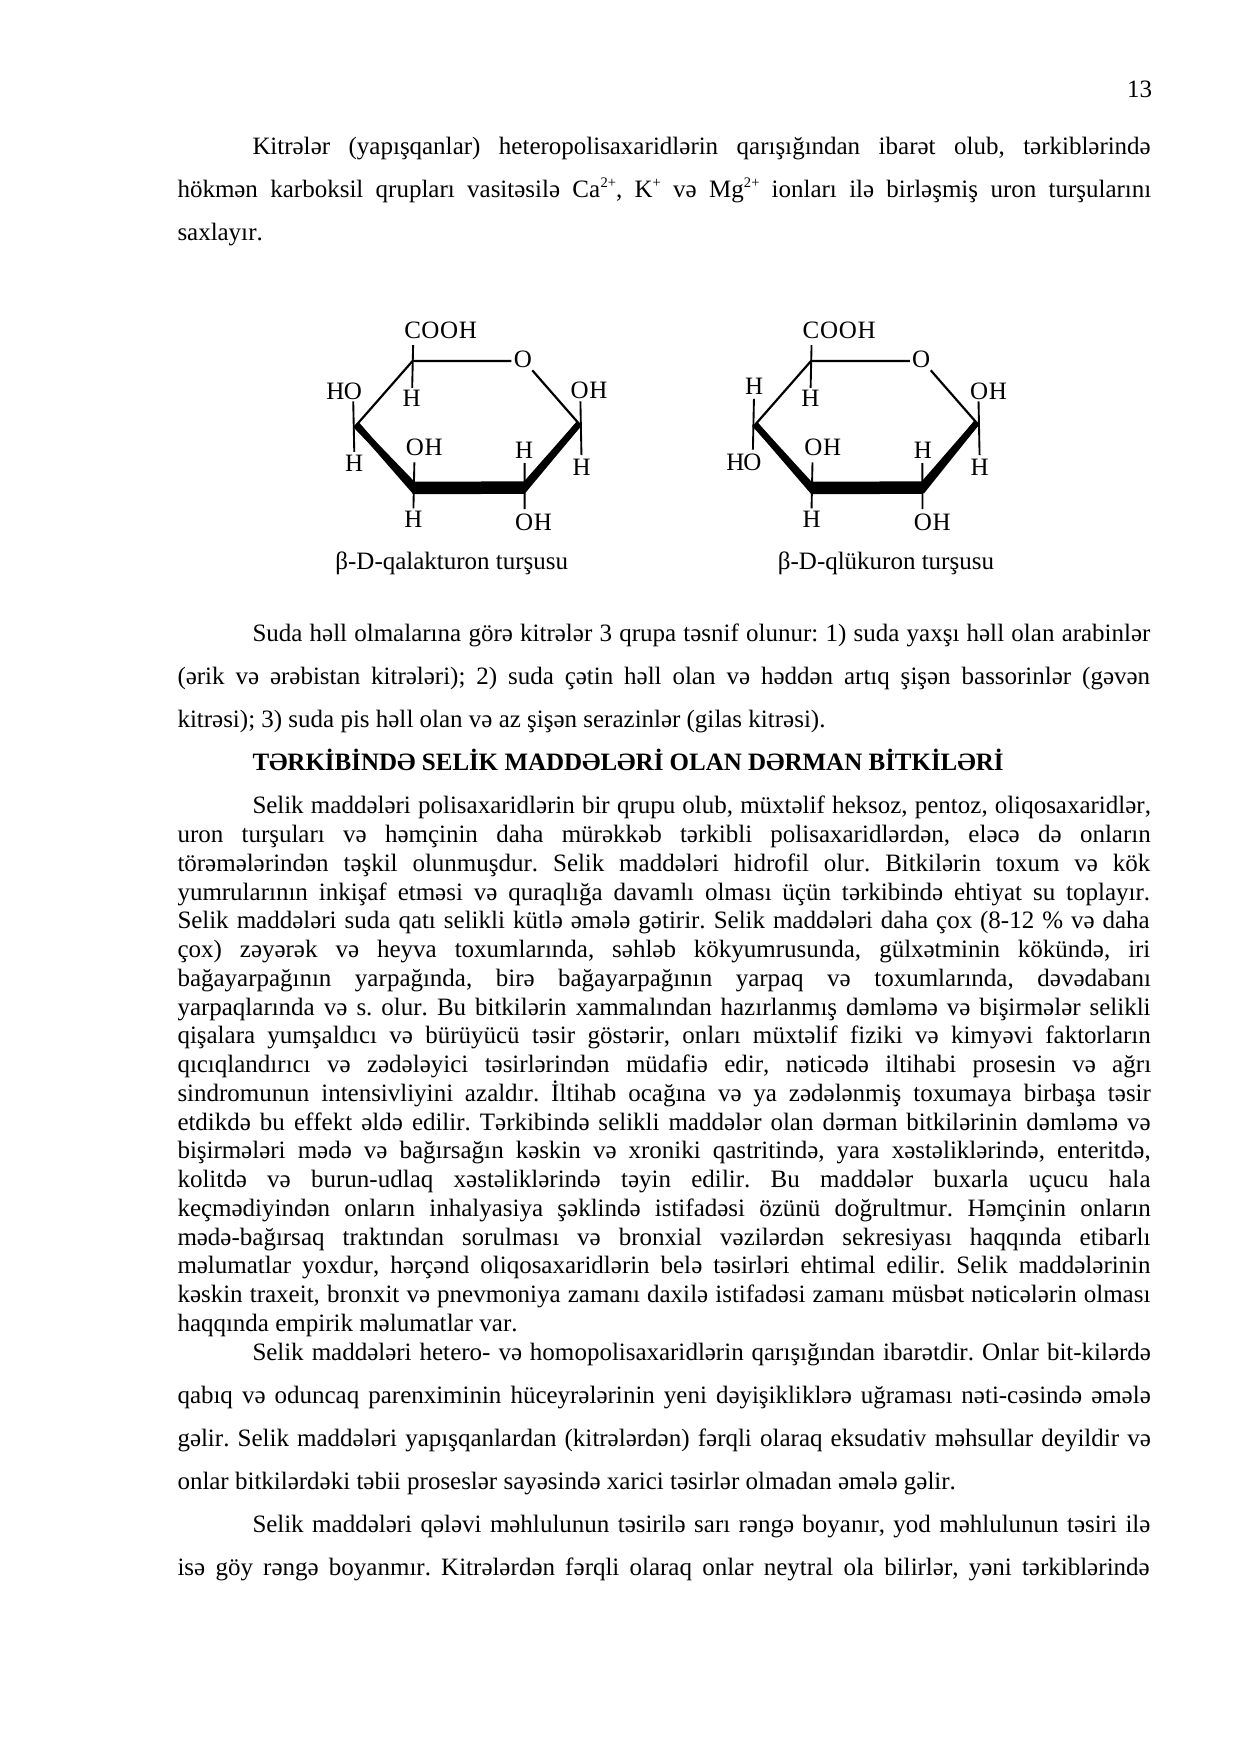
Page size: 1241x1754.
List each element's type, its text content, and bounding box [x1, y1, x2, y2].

text β-D-qalakturon turşusu β-D-qlükuron turşusu [177, 546, 1152, 575]
text TƏRKİBİNDƏ SELİK MADDƏLƏRİ OLAN DƏRMAN BİTKİLƏRİ [177, 747, 1152, 776]
text Selik maddələri polisaxaridlərin bir qrupu olub, müxtəlif heksoz, pentoz, oliqosaxaridlər, uron turşuları və həmçinin daha mürəkkəb tərkibli polisaxaridlərdən, eləcə də onların törəmələrindən təşkil olunmuşdur. Selik maddələri hidrofil olur. Bitkilərin toxum və kök yumrularının inkişaf etməsi və quraqlığa davamlı olması üçün tərkibində ehtiyat su toplayır. Selik maddələri suda qatı selikli kütlə əmələ gətirir. Selik maddələri daha çox (8-12 % və daha çox) zəyərək və heyva toxumlarında, səhləb kökyumrusunda, gülxətminin kökündə, iri bağayarpağının yarpağında, birə bağayarpağının yarpaq və toxumlarında, dəvədabanı yarpaqlarında və s. olur. Bu bitkilərin xammalından hazırlanmış dəmləmə və bişirmələr selikli qişalara yumşaldıcı və bürüyücü təsir göstərir, onları müxtəlif fiziki və kimyəvi faktorların qıcıqlandırıcı və zədələyici təsirlərindən müdafiə edir, nəticədə iltihabi prosesin və ağrı sindromunun intensivliyini azaldır. İltihab ocağına və ya zədələnmiş toxumaya birbaşa təsir etdikdə bu effekt əldə edilir. Tərkibində selikli maddələr olan dərman bitkilərinin dəmləmə və bişirmələri mədə və bağırsağın kəskin və xroniki qastritində, yara xəstəliklərində, enteritdə, kolitdə və burun-udlaq xəstəliklərində təyin edilir. Bu maddələr buxarla uçucu hala keçmədiyindən onların inhalyasiya şəklində istifadəsi özünü doğrultmur. Həmçinin onların mədə-bağırsaq traktından sorulması və bronxial vəzilərdən sekresiyası haqqında etibarlı məlumatlar yoxdur, hərçənd oliqosaxaridlərin belə təsirləri ehtimal edilir. Selik maddələrinin kəskin traxeit, bronxit və pnevmoniya zamanı daxilə istifadəsi zamanı müsbət nəticələrin olması haqqında empirik məlumatlar var. [177, 790, 1152, 1337]
text Suda həll olmalarına görə kitrələr 3 qrupa təsnif olunur: 1) suda yaxşı həll olan arabinlər (ərik və ərəbistan kitrələri); 2) suda çətin həll olan və həddən artıq şişən bassorinlər (gəvən kitrəsi); 3) suda pis həll olan və az şişən serazinlər (gilas kitrəsi). [177, 618, 1152, 733]
text Selik maddələri hetero- və homopolisaxaridlərin qarışığından ibarətdir. Onlar bit-kilərdə qabıq və oduncaq parenximinin hüceyrələrinin yeni dəyişikliklərə uğraması nəti-cəsində əmələ gəlir. Selik maddələri yapışqanlardan (kitrələrdən) fərqli olaraq eksudativ məhsullar deyildir və onlar bitkilərdəki təbii proseslər sayəsində xarici təsirlər olmadan əmələ gəlir. [177, 1337, 1152, 1495]
text Kitrələr (yapışqanlar) heteropolisaxaridlərin qarışığından ibarət olub, tərkiblərində hökmən karboksil qrupları vasitəsilə Ca2+, K+ və Mg2+ ionları ilə birləşmiş uron turşularını saxlayır. [177, 131, 1152, 246]
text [177, 1509, 1152, 1581]
